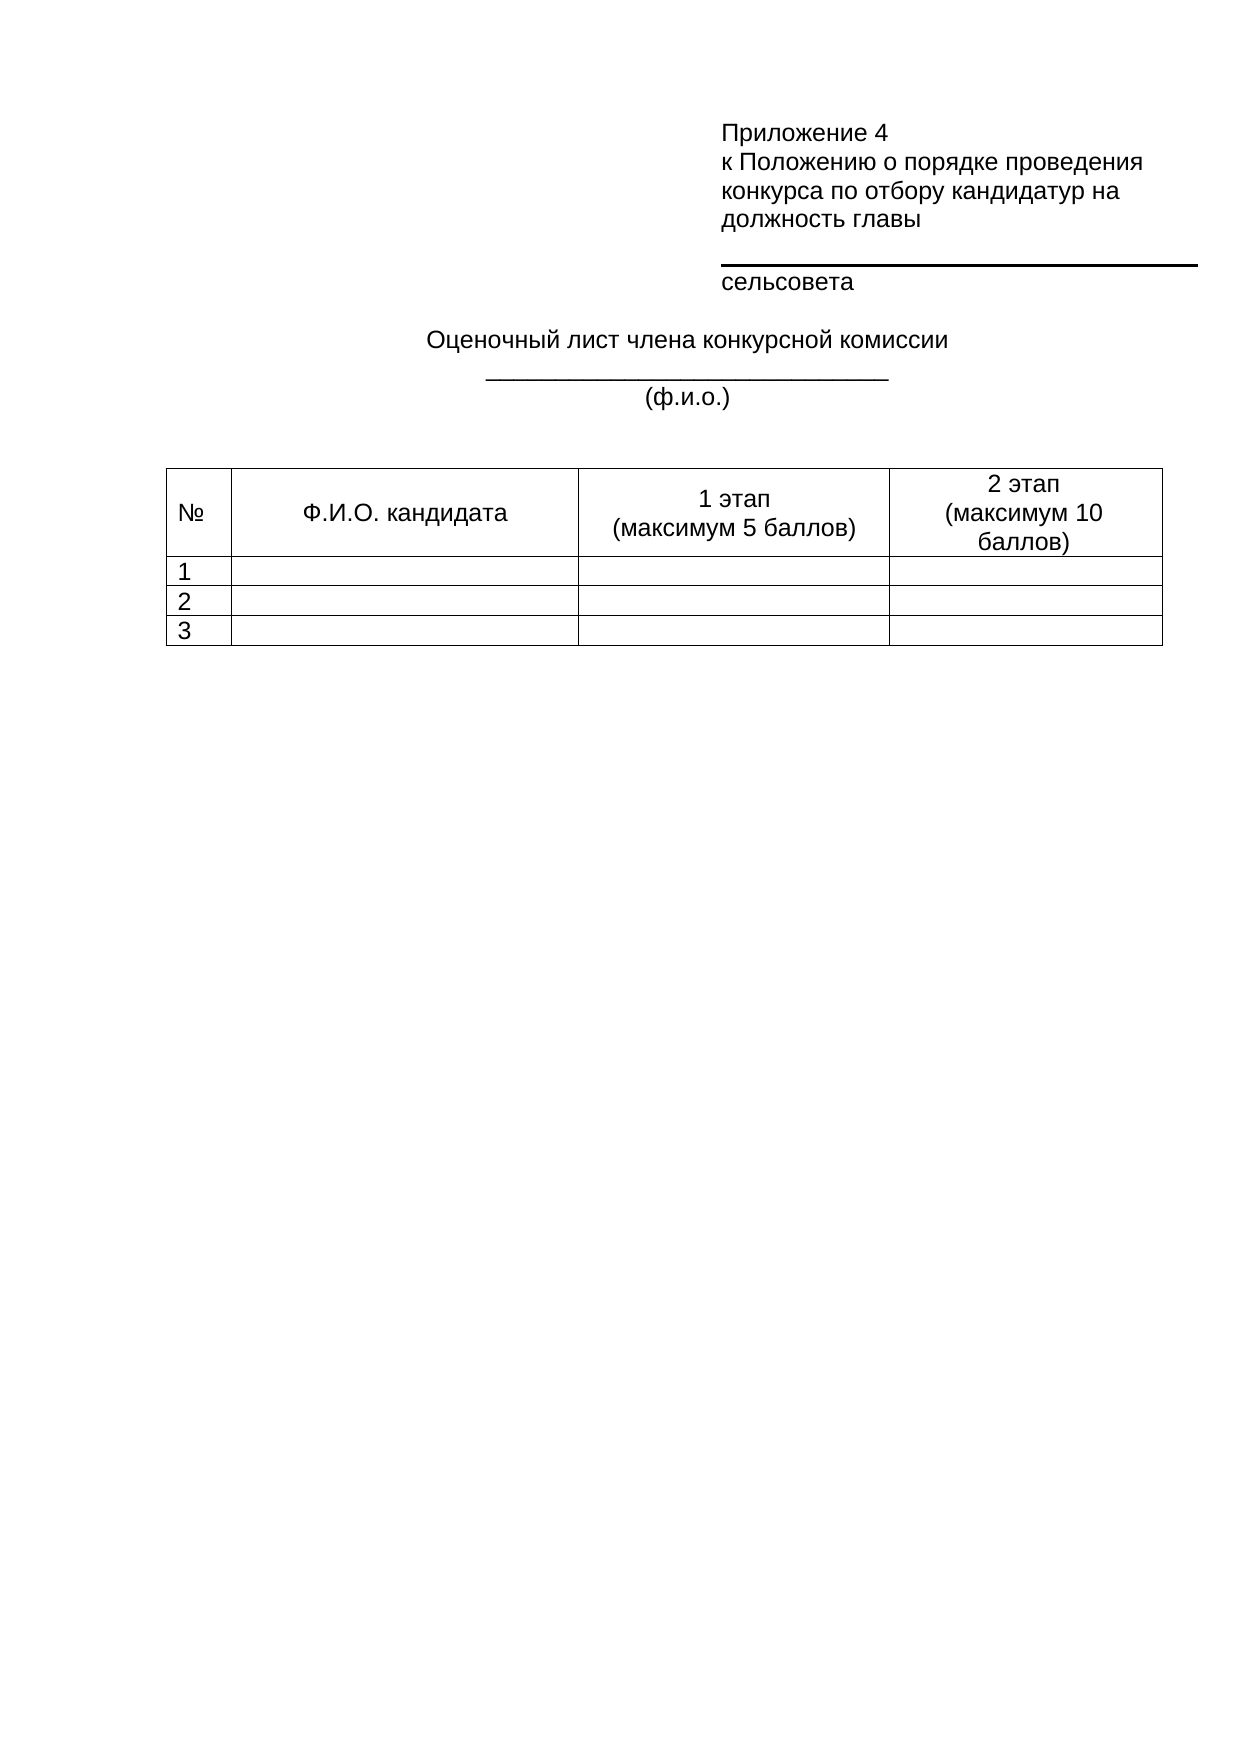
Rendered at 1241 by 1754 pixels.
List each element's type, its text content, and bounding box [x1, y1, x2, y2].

table_cell [890, 586, 1162, 615]
table_cell [890, 616, 1162, 645]
table_cell [579, 616, 889, 645]
table_header № [167, 469, 231, 556]
table_header Ф.И.О. кандидата [232, 469, 578, 556]
table_header 1 этап (максимум 5 баллов) [579, 469, 889, 556]
text _____________________________ [177, 353, 1198, 382]
text сельсовета [721, 267, 1198, 296]
table_cell [232, 557, 578, 585]
table_header 2 этап (максимум 10 баллов) [890, 469, 1162, 556]
table_cell 1 [167, 557, 231, 585]
table_cell [232, 616, 578, 645]
text Приложение 4 к Положению о порядке проведения [721, 118, 1198, 176]
table_cell [890, 557, 1162, 585]
text Оценочный лист члена конкурсной комиссии [177, 324, 1198, 353]
table_cell [579, 557, 889, 585]
table_cell 2 [167, 586, 231, 615]
text (ф.и.о.) [177, 382, 1198, 411]
text конкурса по отбору кандидатур на должность главы [721, 176, 1198, 233]
table_cell [232, 586, 578, 615]
table_cell 3 [167, 616, 231, 645]
table_cell [579, 586, 889, 615]
